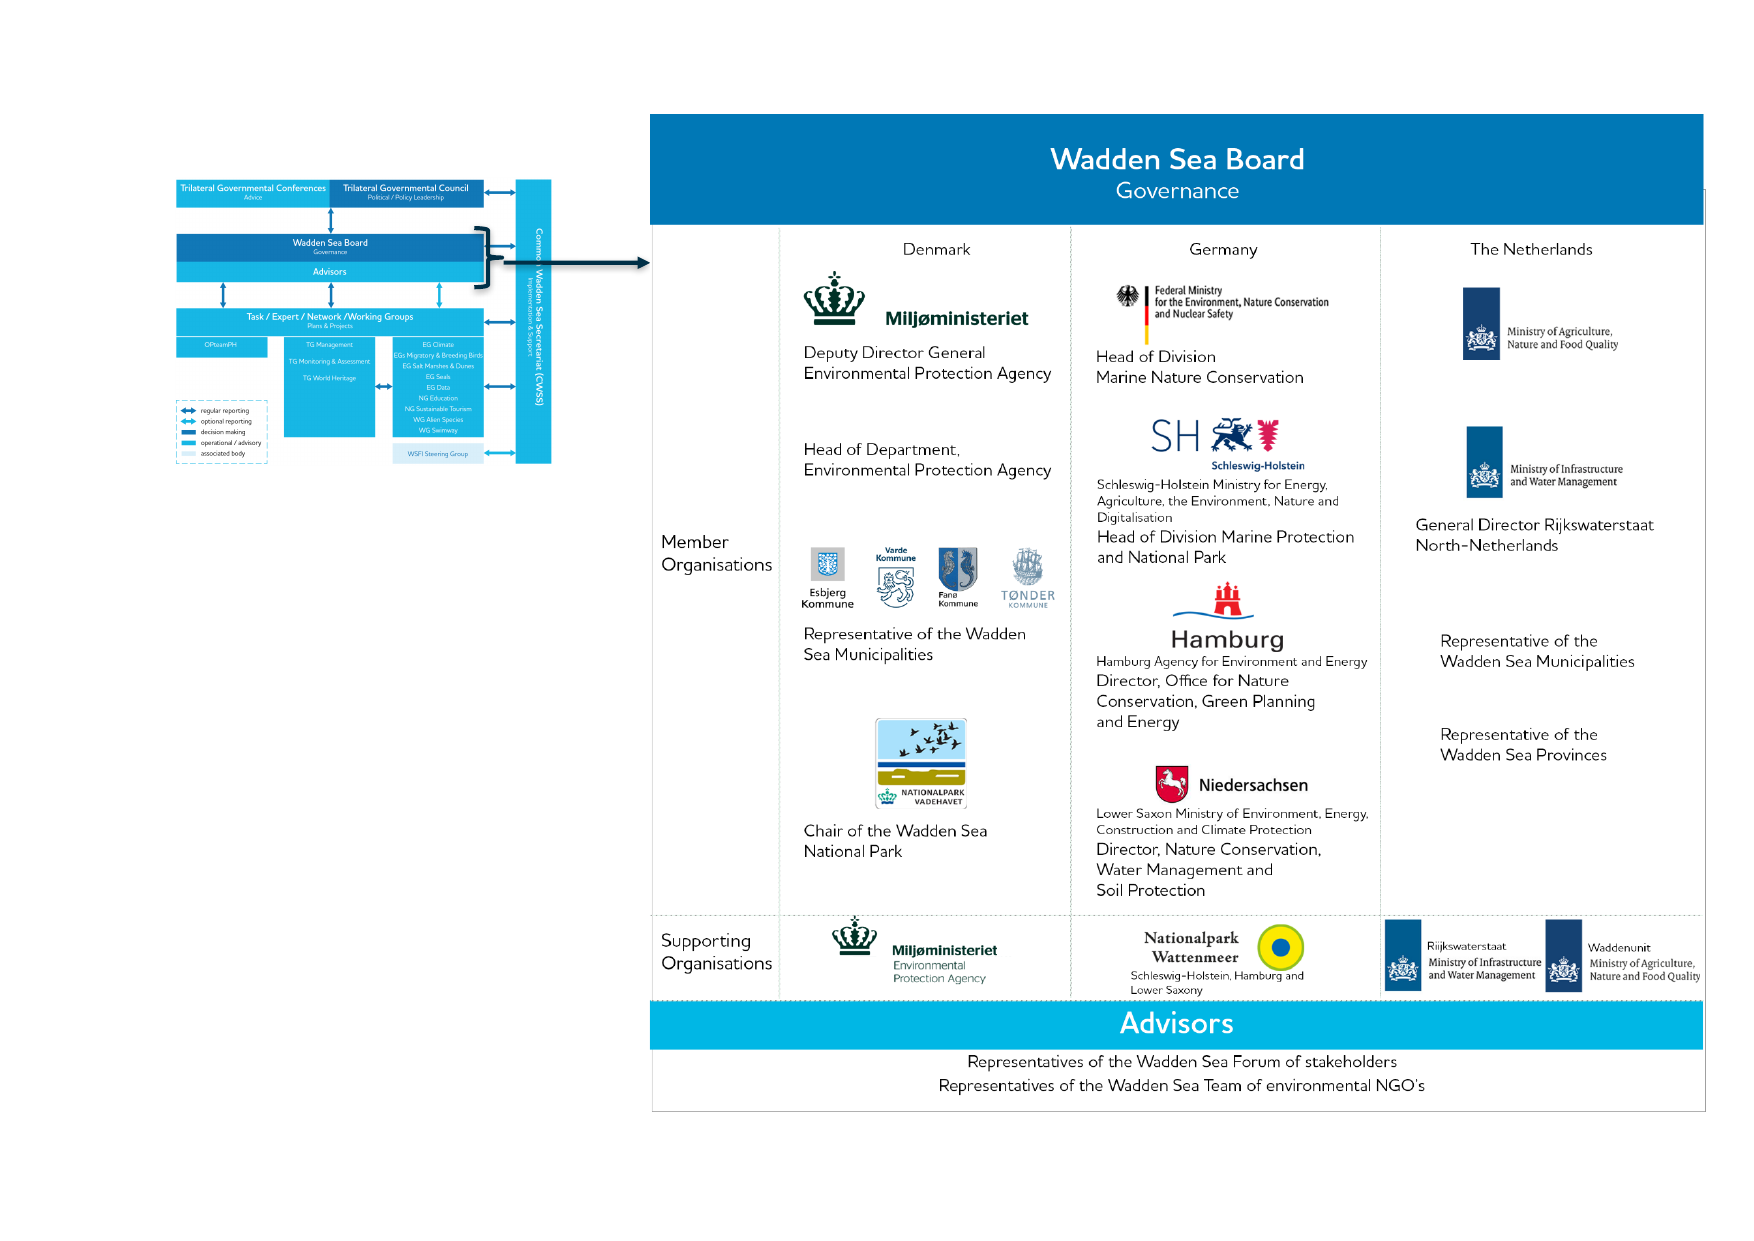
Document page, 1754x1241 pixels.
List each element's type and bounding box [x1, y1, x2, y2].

picture [1130, 156, 1142, 169]
picture [1228, 149, 1243, 169]
picture [1121, 1012, 1138, 1033]
picture [1052, 149, 1081, 169]
picture [175, 177, 554, 466]
picture [649, 114, 1709, 1130]
picture [1223, 1019, 1232, 1033]
picture [1146, 156, 1159, 169]
picture [1265, 156, 1274, 169]
picture [1188, 156, 1200, 169]
picture [1083, 156, 1093, 169]
picture [1097, 149, 1108, 169]
picture [1279, 156, 1288, 169]
picture [1113, 149, 1125, 169]
picture [1205, 162, 1211, 169]
picture [1211, 1019, 1219, 1033]
picture [1157, 1019, 1169, 1033]
picture [1192, 1019, 1206, 1033]
picture [1141, 1012, 1153, 1033]
picture [1246, 156, 1260, 169]
picture [1171, 149, 1185, 169]
picture [1291, 149, 1303, 169]
picture [1205, 156, 1215, 169]
picture [1180, 1019, 1189, 1032]
